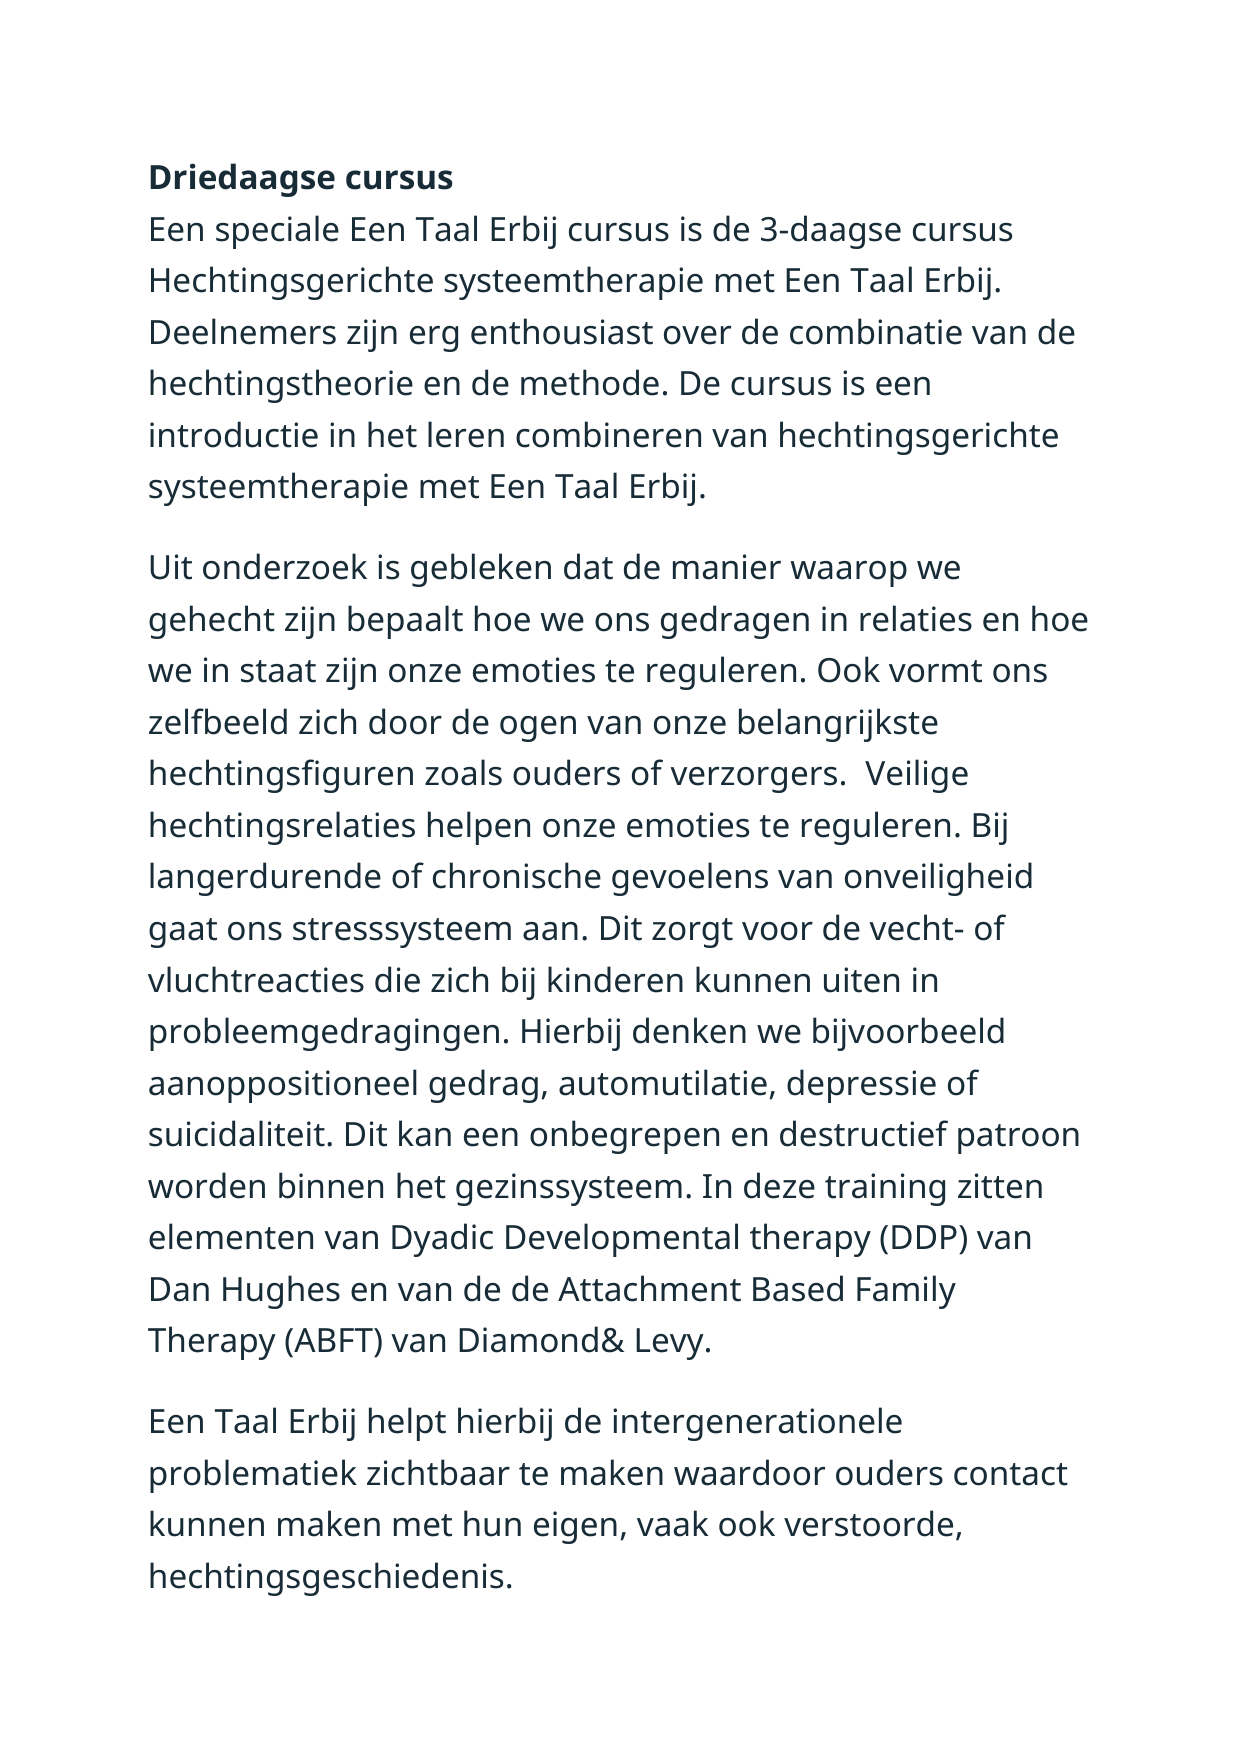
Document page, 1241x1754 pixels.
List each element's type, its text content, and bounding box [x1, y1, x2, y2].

text Een Taal Erbij helpt hierbij de intergenerationele problematiek zichtbaar te maken waardoor ouders contact kunnen maken met hun eigen, vaak ook verstoorde, hechtingsgeschiedenis. [148, 1392, 1093, 1598]
text Uit onderzoek is gebleken dat de manier waarop we gehecht zijn bepaalt hoe we ons gedragen in relaties en hoe we in staat zijn onze emoties te reguleren. Ook vormt ons zelfbeeld zich door de ogen van onze belangrijkste hechtingsfiguren zoals ouders of verzorgers. Veilige hechtingsrelaties helpen onze emoties te reguleren. Bij langerdurende of chronische gevoelens van onveiligheid gaat ons stresssysteem aan. Dit zorgt voor de vecht- of vluchtreacties die zich bij kinderen kunnen uiten in probleemgedragingen. Hierbij denken we bijvoorbeeld aanoppositioneel gedrag, automutilatie, depressie of suicidaliteit. Dit kan een onbegrepen en destructief patroon worden binnen het gezinssysteem. In deze training zitten elementen van Dyadic Developmental therapy (DDP) van Dan Hughes en van de de Attachment Based Family Therapy (ABFT) van Diamond& Levy. [148, 538, 1093, 1363]
text Driedaagse cursus Een speciale Een Taal Erbij cursus is de 3-daagse cursus Hechtingsgerichte systeemtherapie met Een Taal Erbij. Deelnemers zijn erg enthousiast over de combinatie van de hechtingstheorie en de methode. De cursus is een introductie in het leren combineren van hechtingsgerichte systeemtherapie met Een Taal Erbij. [148, 148, 1093, 508]
